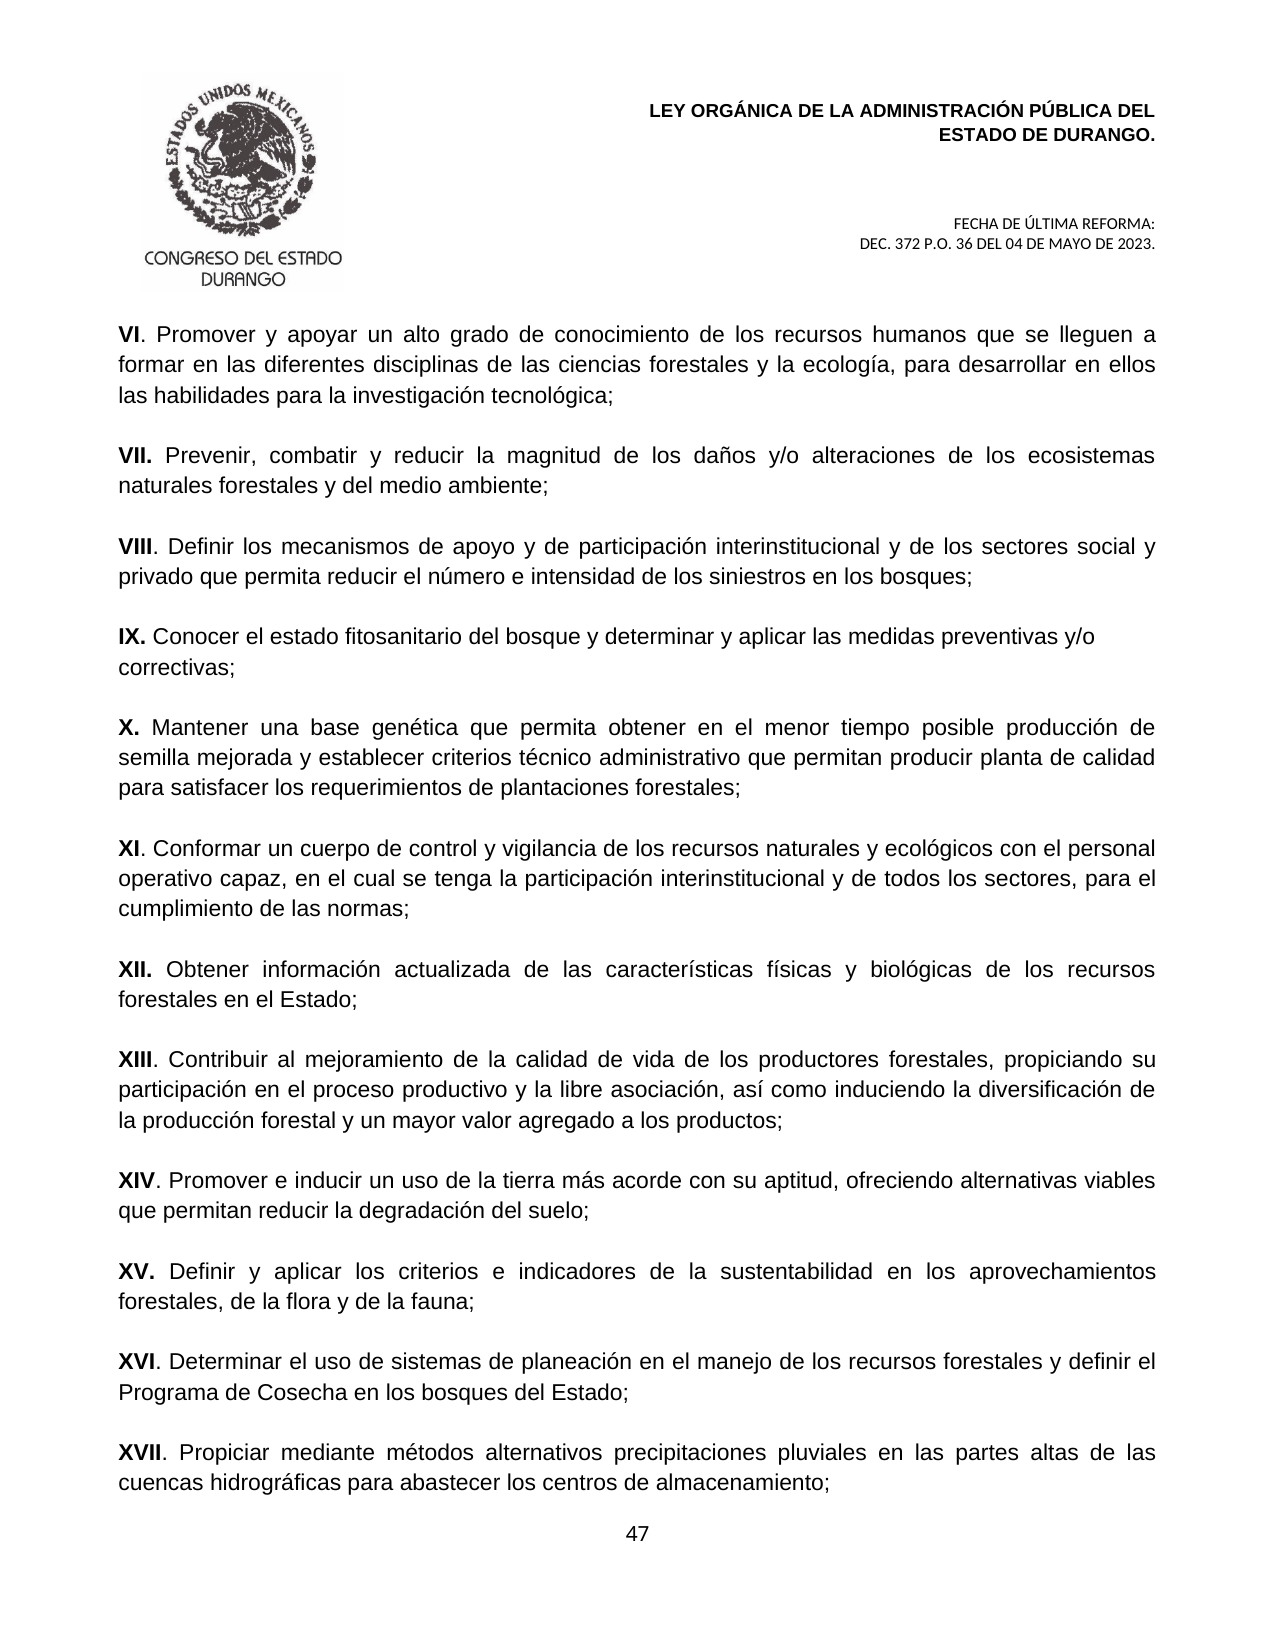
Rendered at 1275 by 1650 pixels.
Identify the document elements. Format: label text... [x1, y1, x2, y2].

text XVII. Propiciar mediante métodos alternativos precipitaciones pluviales en las partes altas de las cuencas hidrográficas para abastecer los centros de almacenamiento; [118, 1439, 1157, 1495]
picture [140, 73, 344, 293]
text VIII. Definir los mecanismos de apoyo y de participación interinstitucional y de los sectores social y privado que permita reducir el número e intensidad de los siniestros en los bosques; [118, 533, 1157, 589]
text VII. Prevenir, combatir y reducir la magnitud de los daños y/o alteraciones de los ecosistemas naturales forestales y del medio ambiente; [118, 442, 1157, 498]
text XIII. Contribuir al mejoramiento de la calidad de vida de los productores forestales, propiciando su participación en el proceso productivo y la libre asociación, así como induciendo la diversificación de la producción forestal y un mayor valor agregado a los productos; [118, 1046, 1157, 1133]
text XIV. Promover e inducir un uso de la tierra más acorde con su aptitud, ofreciendo alternativas viables que permitan reducir la degradación del suelo; [118, 1167, 1157, 1223]
text IX. Conocer el estado fitosanitario del bosque y determinar y aplicar las medidas preventivas y/o [118, 623, 1157, 649]
text XV. Definir y aplicar los criterios e indicadores de la sustentabilidad en los aprovechamientos forestales, de la flora y de la fauna; [118, 1258, 1157, 1314]
text XI. Conformar un cuerpo de control y vigilancia de los recursos naturales y ecológicos con el personal operativo capaz, en el cual se tenga la participación interinstitucional y de todos los sectores, para el cumplimiento de las normas; [118, 835, 1157, 921]
text XVI. Determinar el uso de sistemas de planeación en el manejo de los recursos forestales y definir el Programa de Cosecha en los bosques del Estado; [118, 1348, 1157, 1405]
text XII. Obtener información actualizada de las características físicas y biológicas de los recursos forestales en el Estado; [118, 956, 1157, 1012]
text correctivas; [118, 653, 1157, 680]
text VI. Promover y apoyar un alto grado de conocimiento de los recursos humanos que se lleguen a formar en las diferentes disciplinas de las ciencias forestales y la ecología, para desarrollar en ellos las habilidades para la investigación tecnológica; [118, 321, 1157, 408]
text X. Mantener una base genética que permita obtener en el menor tiempo posible producción de semilla mejorada y establecer criterios técnico administrativo que permitan producir planta de calidad para satisfacer los requerimientos de plantaciones forestales; [118, 714, 1157, 801]
